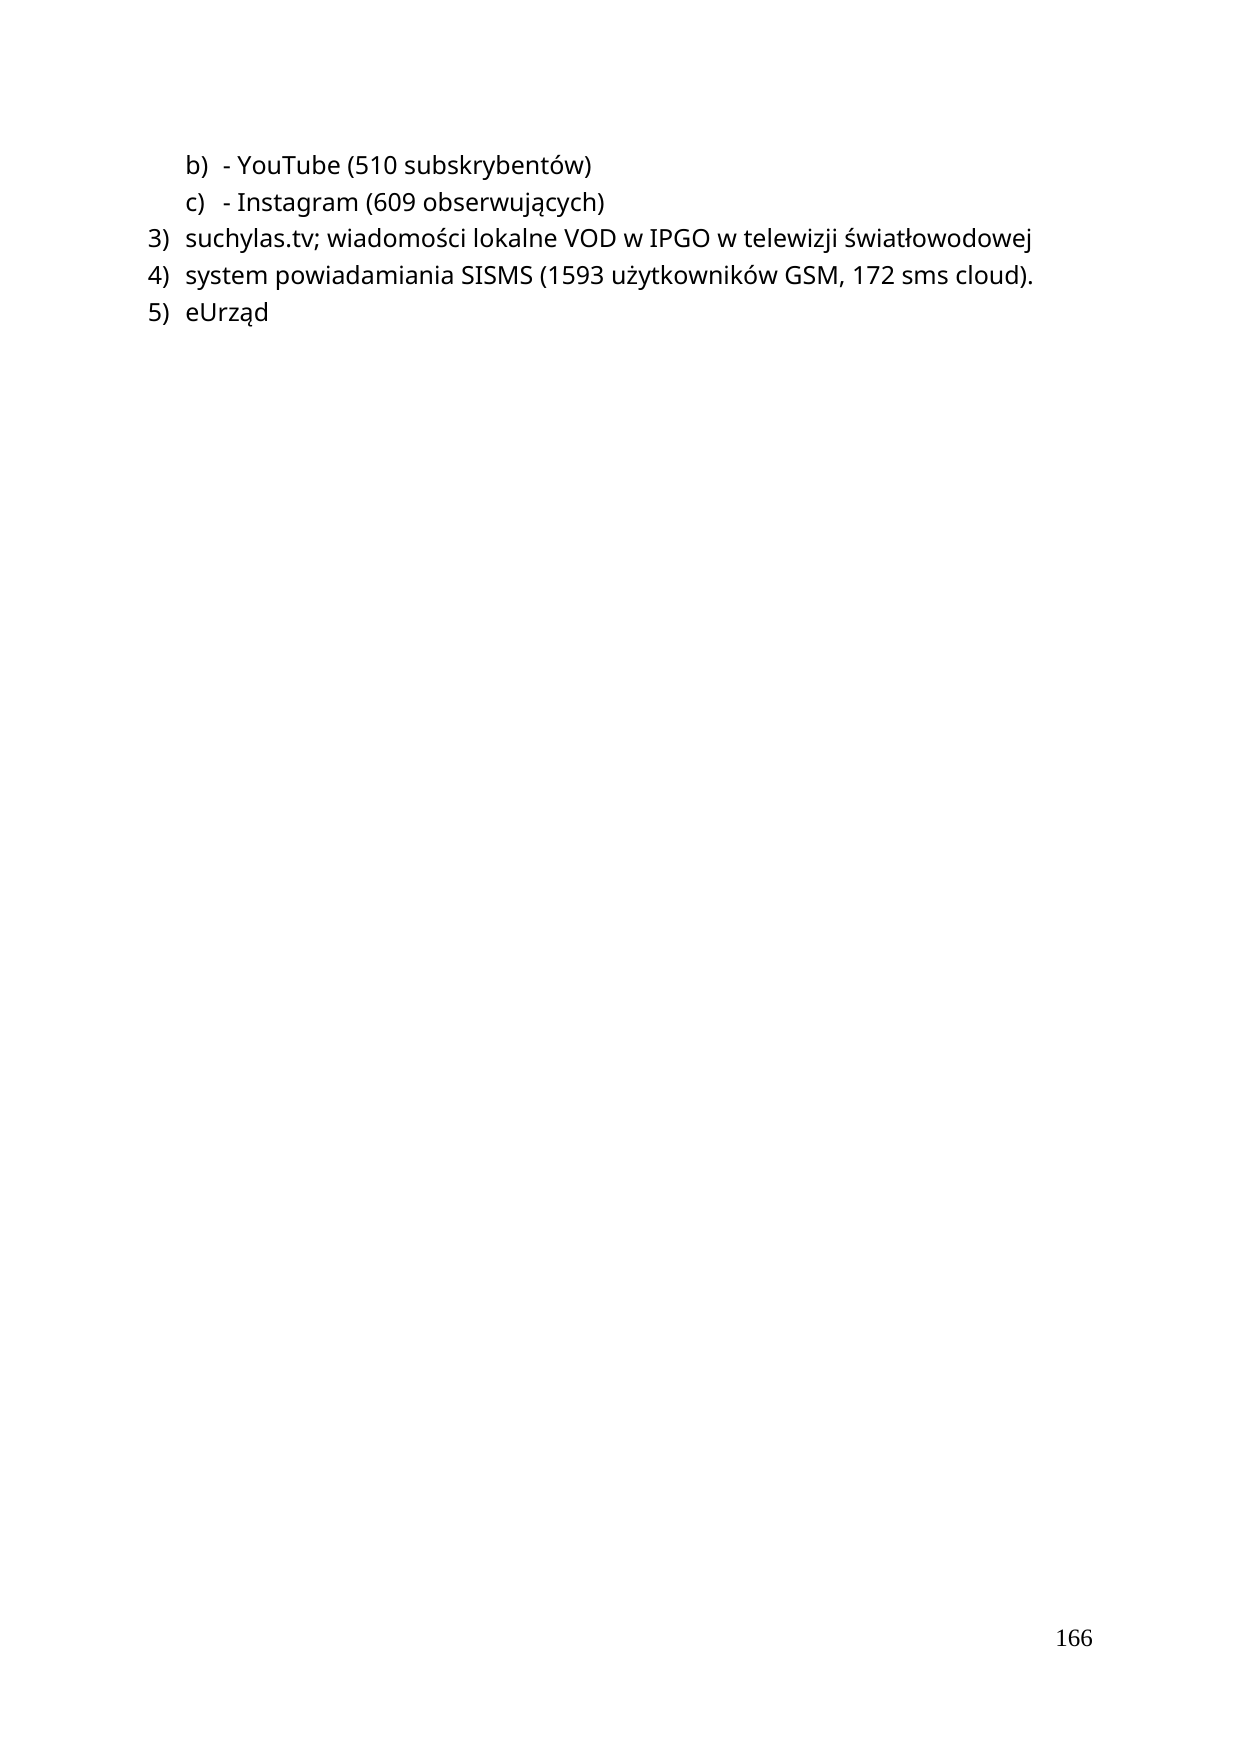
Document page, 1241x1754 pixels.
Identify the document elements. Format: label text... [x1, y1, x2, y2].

list system powiadamiania SISMS (1593 użytkowników GSM, 172 sms cloud). [148, 258, 1093, 292]
list - Instagram (609 obserwujących) [185, 184, 1093, 218]
list - YouTube (510 subskrybentów) [185, 148, 1093, 182]
list eUrząd [148, 295, 1093, 329]
list suchylas.tv; wiadomości lokalne VOD w IPGO w telewizji światłowodowej [148, 221, 1093, 255]
